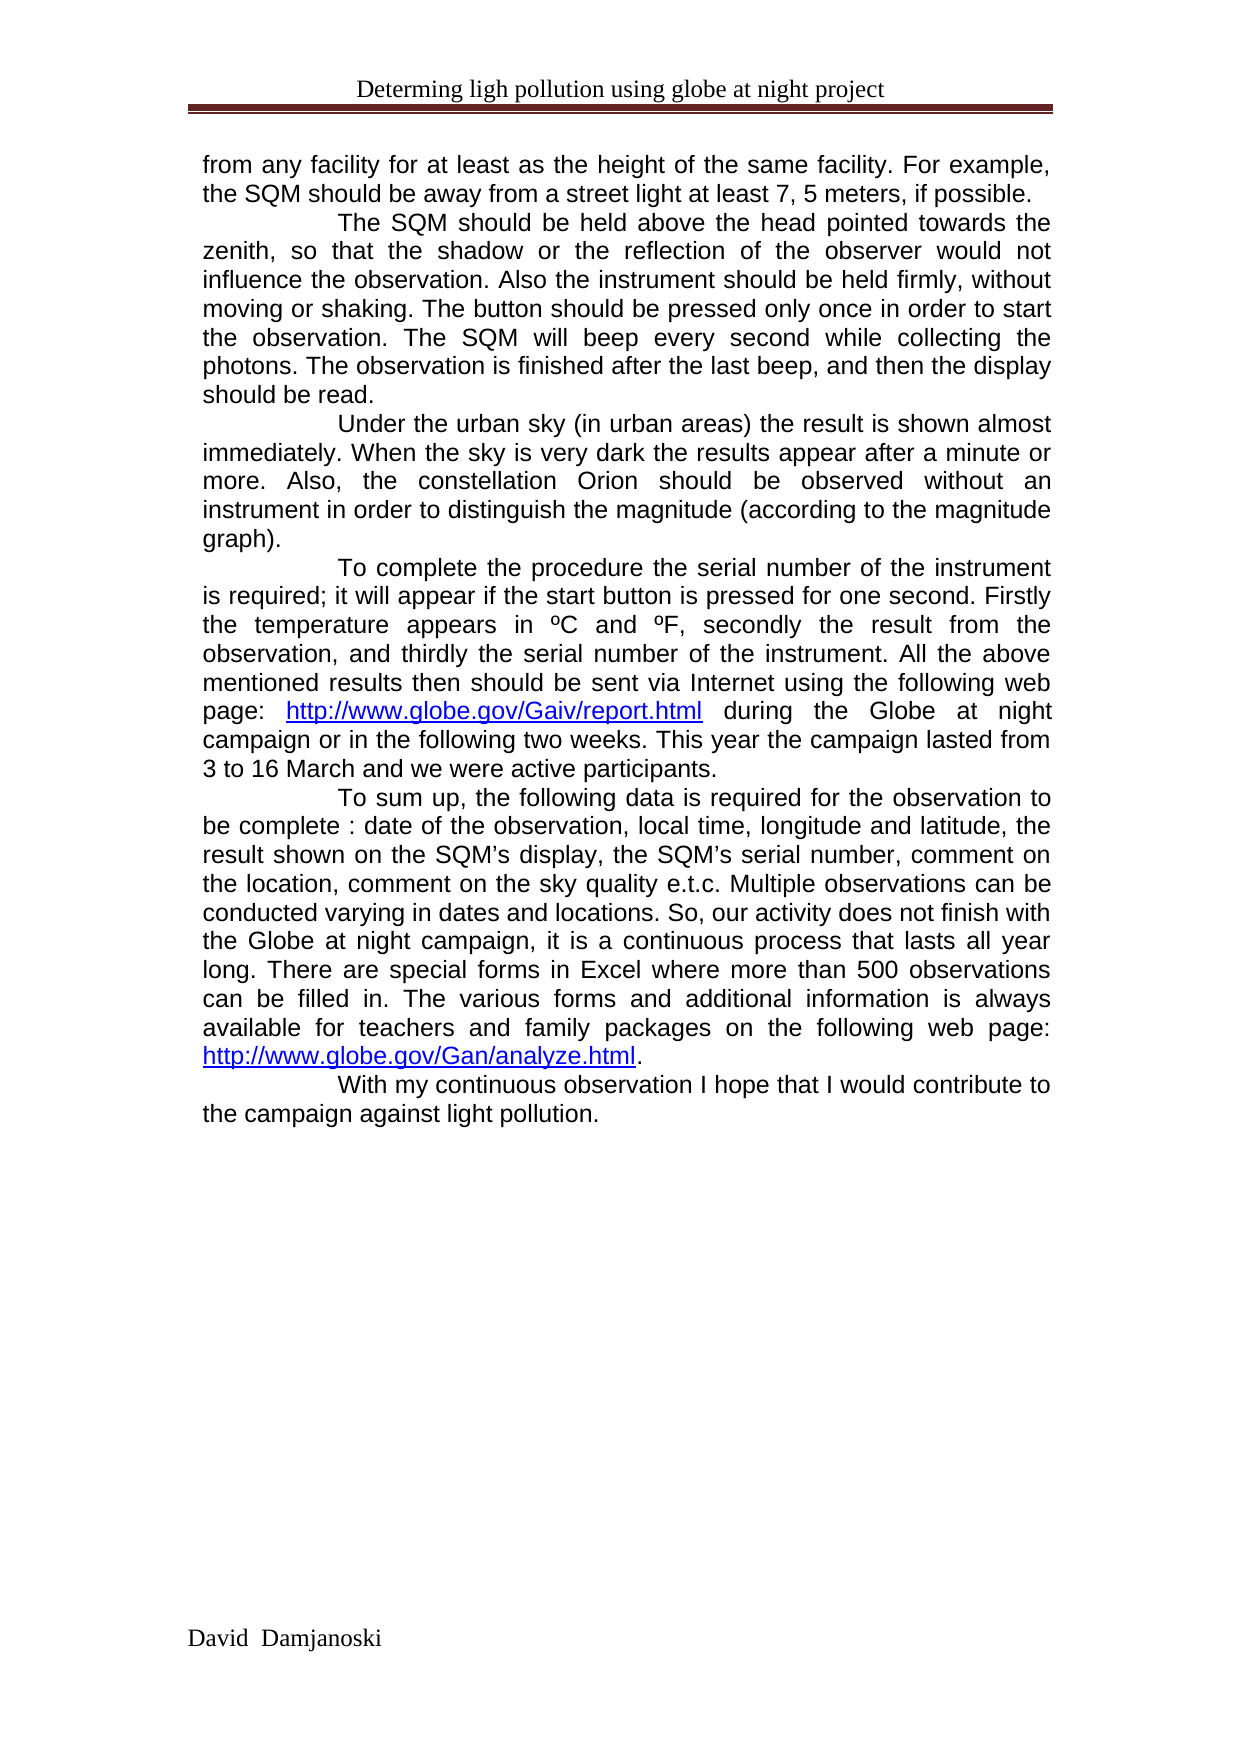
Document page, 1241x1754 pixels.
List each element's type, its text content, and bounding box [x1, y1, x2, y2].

text To sum up, the following data is required for the observation to be complete : date of the observation, local time, longitude and latitude, the result shown on the SQM’s display, the SQM’s serial number, comment on the location, comment on the sky quality e.t.c. Multiple observations can be conducted varying in dates and locations. So, our activity does not finish with the Globe at night campaign, it is a continuous process that lasts all year long. There are special forms in Excel where more than 500 observations can be filled in. The various forms and additional information is always available for teachers and family packages on the following web page: http://www.globe.gov/Gan/analyze.html. [202, 782, 1053, 1070]
text The SQM should be held above the head pointed towards the zenith, so that the shadow or the reflection of the observer would not influence the observation. Also the instrument should be held firmly, without moving or shaking. The button should be pressed only once in order to start the observation. The SQM will beep every second while collecting the photons. The observation is finished after the last beep, and then the display should be read. [202, 207, 1053, 409]
text To complete the procedure the serial number of the instrument is required; it will appear if the start button is pressed for one second. Firstly the temperature appears in ºC and ºF, secondly the result from the observation, and thirdly the serial number of the instrument. All the above mentioned results then should be sent via Internet using the following web page: http://www.globe.gov/Gaiv/report.html during the Globe at night campaign or in the following two weeks. This year the campaign lasted from 3 to 16 March and we were active participants. [202, 552, 1053, 782]
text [202, 150, 1053, 207]
text Under the urban sky (in urban areas) the result is shown almost immediately. When the sky is very dark the results appear after a minute or more. Also, the constellation Orion should be observed without an instrument in order to distinguish the magnitude (according to the magnitude graph). [202, 409, 1053, 552]
text With my continuous observation I hope that I would contribute to the campaign against light pollution. [202, 1070, 1053, 1127]
